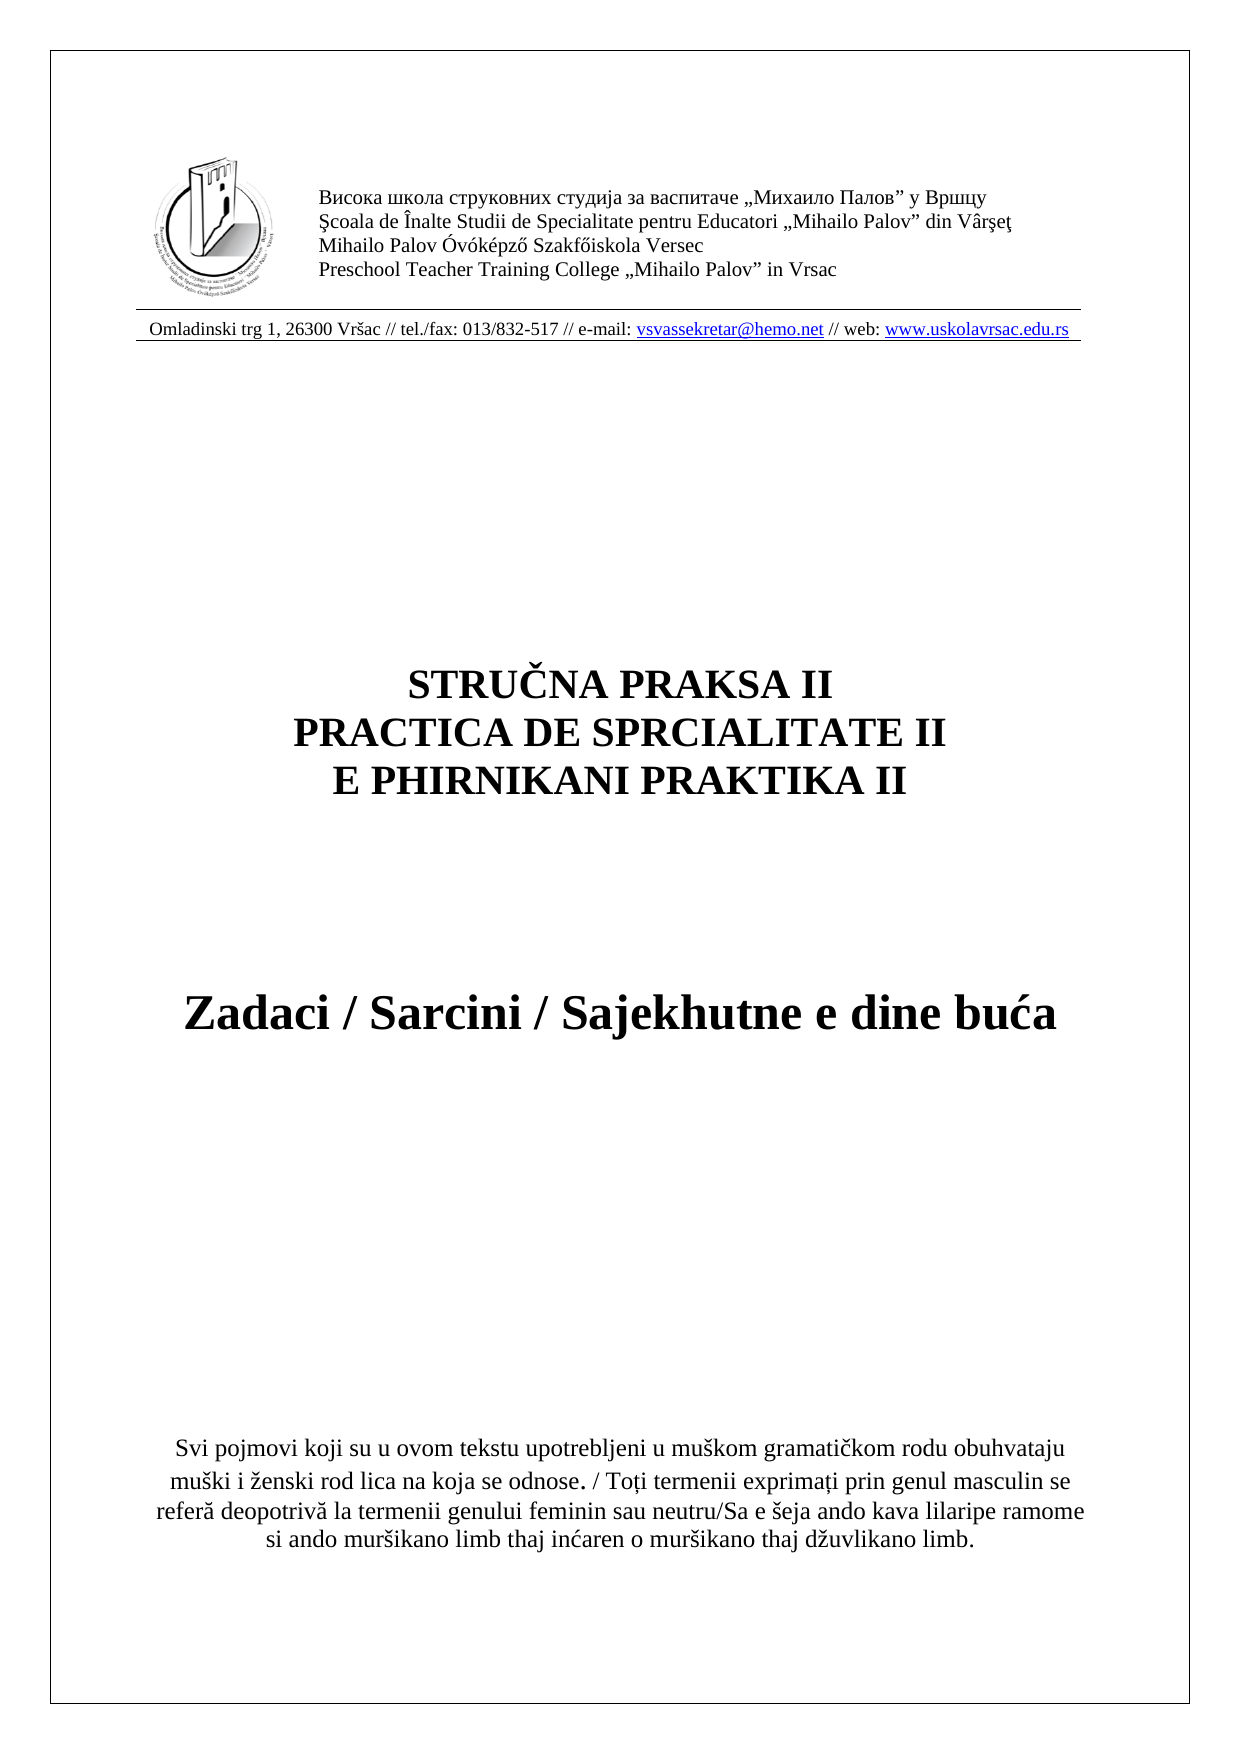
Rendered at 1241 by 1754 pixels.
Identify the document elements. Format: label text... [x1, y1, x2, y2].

table_header Висока школа струковних студија за васпитаче „Михаило Палов” у Вршцу Şcoala de Înalte Studii de Specialitate pentru Educatori „Mihailo Palov” din Vârşeţ Mihailo Palov Óvóképző Szakfőiskola Versec Preschool Teacher Training College „Mihailo Palov” in Vrsac [307, 149, 1081, 308]
text STRUČNA PRAKSA II [147, 659, 1093, 707]
picture [147, 157, 284, 308]
table_header [136, 149, 307, 308]
text Zadaci / Sarcini / Sajekhutne e dine buća [147, 983, 1093, 1041]
text Svi pojmovi koji su u ovom tekstu upotrebljeni u muškom gramatičkom rodu obuhvataju muški i ženski rod lica na koja se odnose. / Toți termenii exprimați prin genul masculin se referă deopotrivă la termenii genului feminin sau neutru/Sa e šeja ando kava lilaripe ramome si ando muršikano limb thaj inćaren o muršikano thaj džuvlikano limb. [147, 1433, 1093, 1553]
text PRACTICA DE SPRCIALITATE II [147, 707, 1093, 755]
table_cell Omladinski trg 1, 26300 Vršac // tel./fax: 013/832-517 // e-mail: vsvassekretar@hemo.net // web: www.uskolavrsac.edu.rs [136, 310, 1081, 340]
text E PHIRNIKANI PRAKTIKA II [147, 755, 1093, 803]
